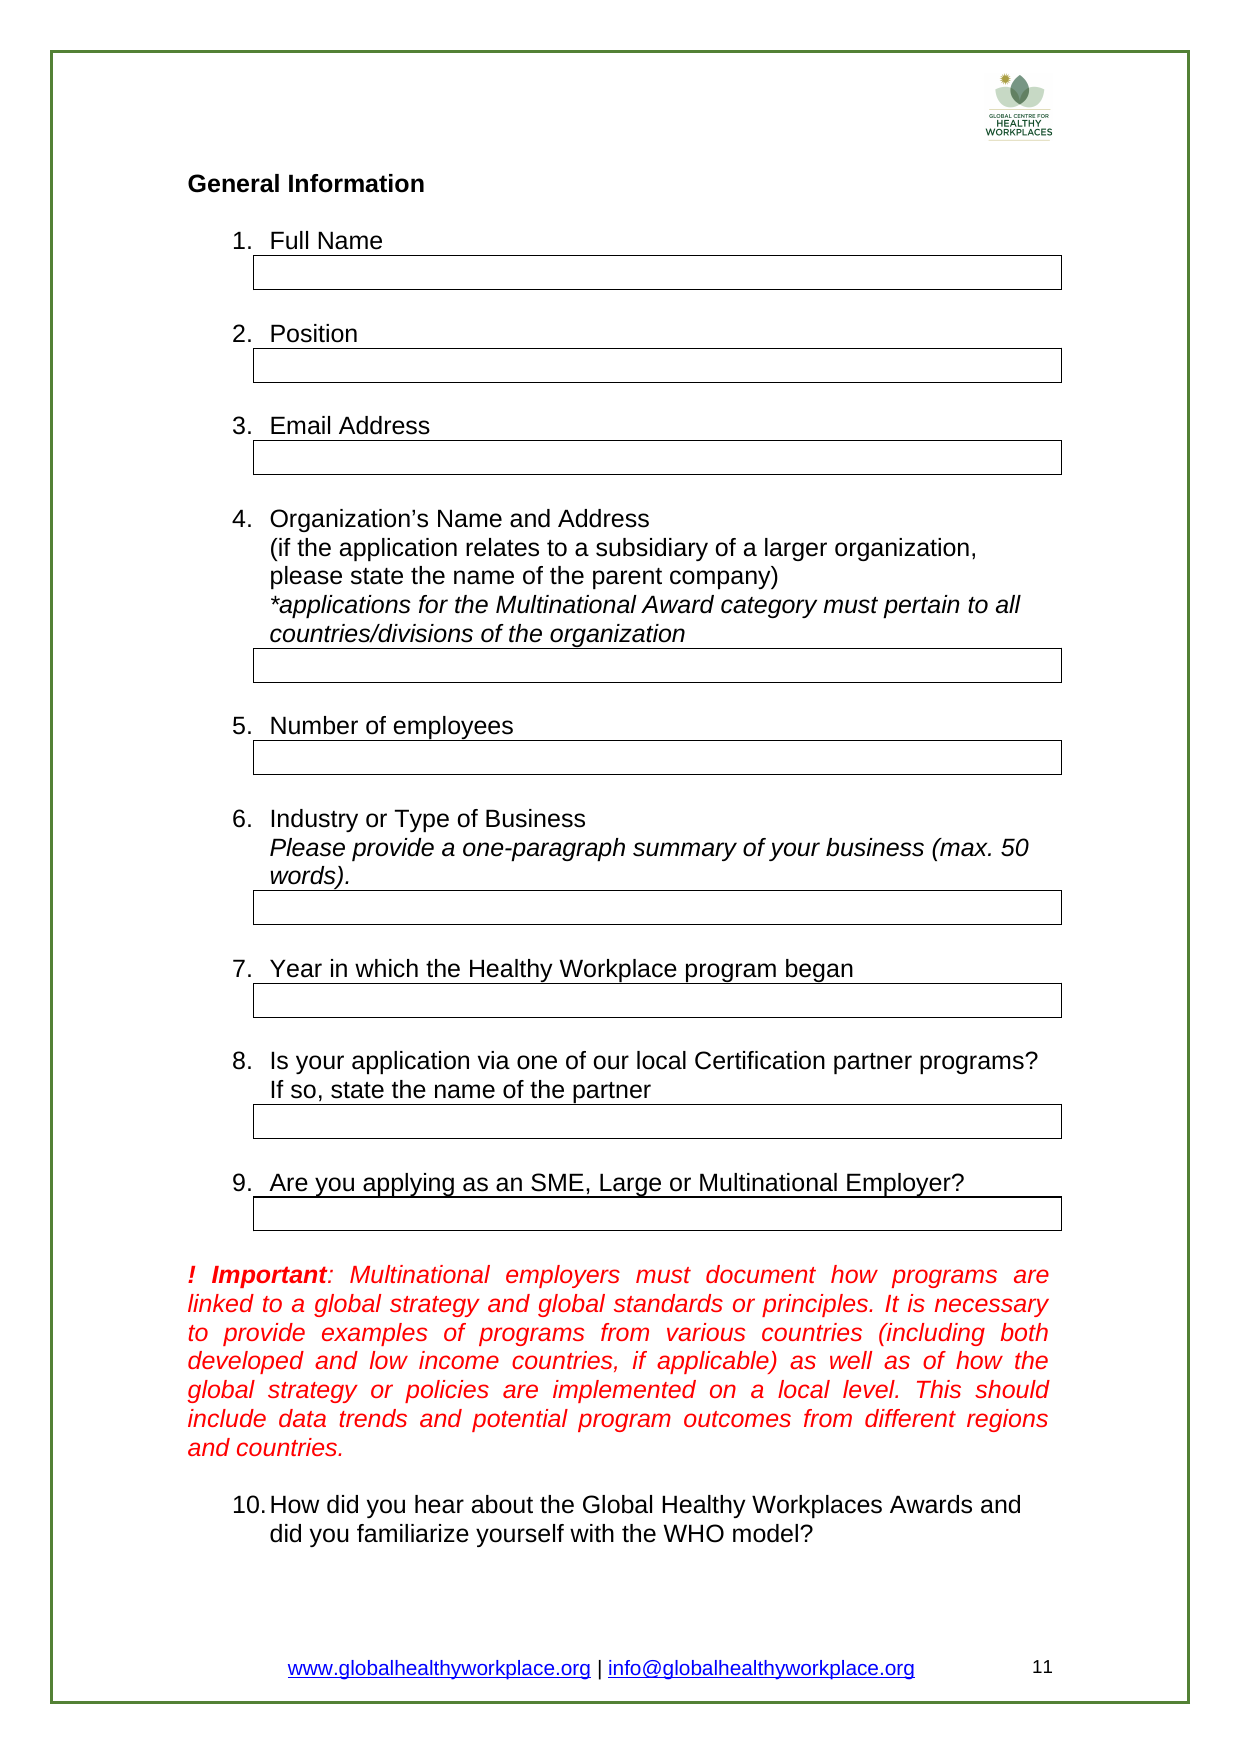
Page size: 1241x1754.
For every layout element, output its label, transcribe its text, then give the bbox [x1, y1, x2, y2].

list Industry or Type of Business [232, 804, 1053, 833]
list Organization’s Name and Address [232, 504, 1053, 533]
list Are you applying as an SME, Large or Multinational Employer? [232, 1168, 1053, 1196]
list (if the application relates to a subsidiary of a larger organization, please state the name of the parent company) [269, 533, 1053, 590]
text General Information [187, 169, 1053, 198]
list Is your application via one of our local Certification partner programs? If so, state the name of the partner [232, 1046, 1053, 1104]
list Number of employees [232, 711, 1053, 740]
list Position [232, 319, 1053, 348]
list How did you hear about the Global Healthy Workplaces Awards and did you familiarize yourself with the WHO model? [232, 1490, 1053, 1548]
list Year in which the Healthy Workplace program began [232, 954, 1053, 983]
list Please provide a one-paragraph summary of your business (max. 50 words). [269, 833, 1053, 890]
list *applications for the Multinational Award category must pertain to all countries/divisions of the organization [269, 590, 1053, 648]
list Full Name [232, 226, 1053, 255]
list Email Address [232, 411, 1053, 440]
picture [984, 73, 1053, 141]
text ! Important: Multinational employers must document how programs are linked to a global strategy and global standards or principles. It is necessary to provide examples of programs from various countries (including both developed and low income countries, if applicable) as well as of how the global strategy or policies are implemented on a local level. This should include data trends and potential program outcomes from different regions and countries. [187, 1260, 1053, 1461]
